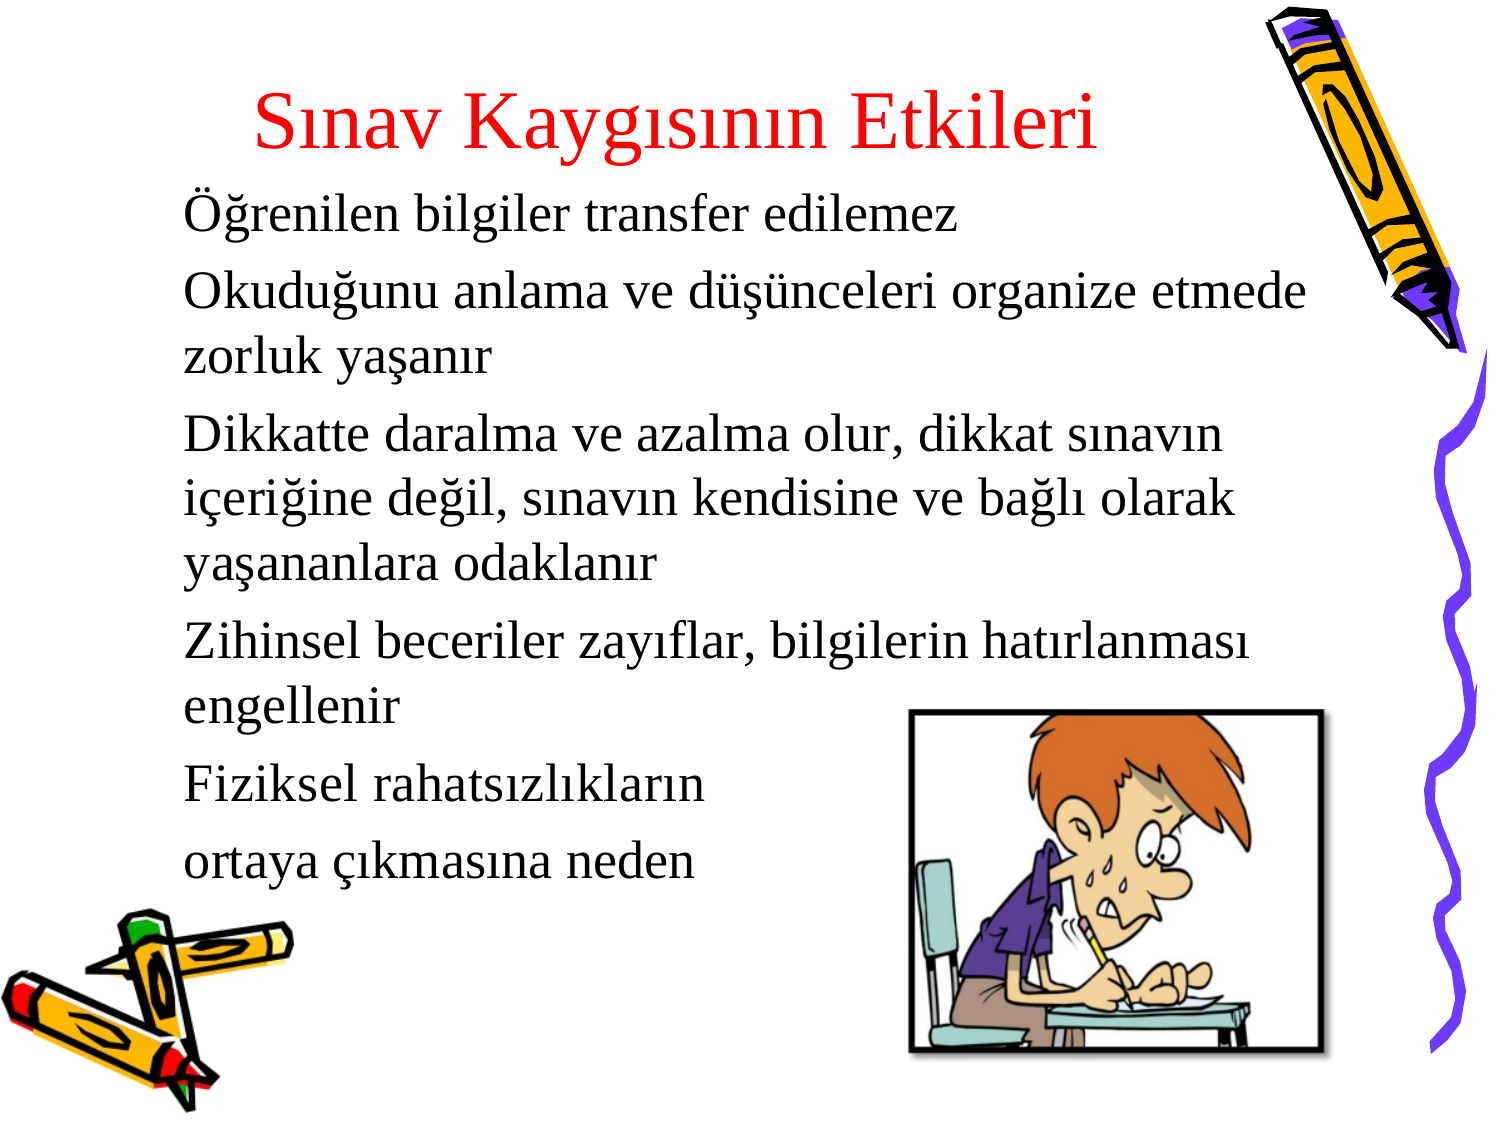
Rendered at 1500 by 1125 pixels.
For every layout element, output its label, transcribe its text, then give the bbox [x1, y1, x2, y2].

text Zihinsel beceriler zayıflar, bilgilerin hatırlanması engellenir [184, 608, 1263, 735]
text Okuduğunu anlama ve düşünceleri organize etmede zorluk yaşanır [184, 258, 1320, 385]
text Sınav Kaygısının Etkileri Öğrenilen bilgiler transfer edilemez [184, 71, 1120, 243]
text Fiziksel rahatsızlıkların ortaya çıkmasına neden olur [184, 751, 796, 968]
text Dikkatte daralma ve azalma olur, dikkat sınavın içeriğine değil, sınavın kendisine ve bağlı olarak yaşananlara odaklanır [184, 401, 1249, 592]
picture [0, 906, 299, 1118]
picture [901, 703, 1341, 1068]
